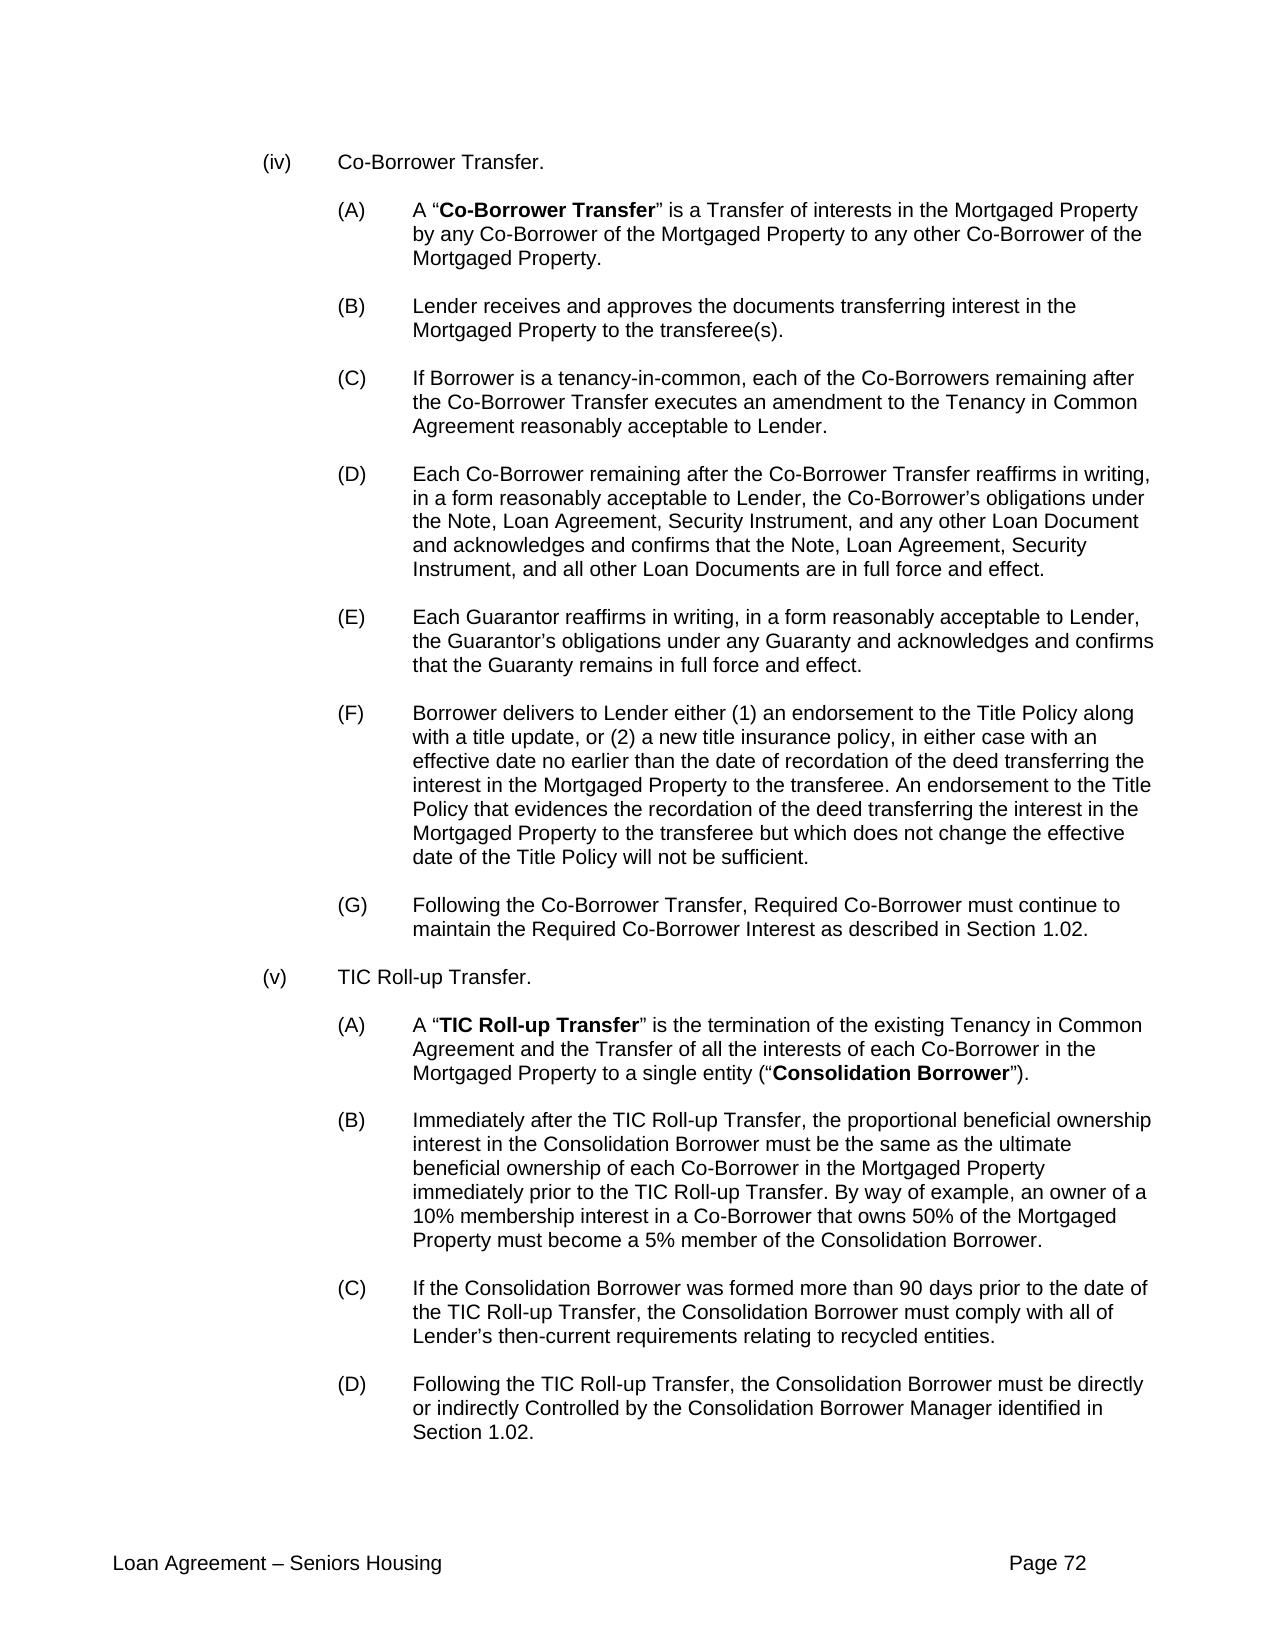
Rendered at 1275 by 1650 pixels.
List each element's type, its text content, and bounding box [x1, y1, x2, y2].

text (iv) Co-Borrower Transfer. [262, 150, 1162, 174]
list (F) Borrower delivers to Lender either (1) an endorsement to the Title Policy along with a title update, or (2) a new title insurance policy, in either case with an effective date no earlier than the date of recordation of the deed transferring the interest in the Mortgaged Property to the transferee. An endorsement to the Title Policy that evidences the recordation of the deed transferring the interest in the Mortgaged Property to the transferee but which does not change the effective date of the Title Policy will not be sufficient. [337, 701, 1162, 869]
text (C) If the Consolidation Borrower was formed more than 90 days prior to the date of the TIC Roll-up Transfer, the Consolidation Borrower must comply with all of Lender’s then-current requirements relating to recycled entities. [337, 1276, 1162, 1348]
list (D) Each Co-Borrower remaining after the Co-Borrower Transfer reaffirms in writing, in a form reasonably acceptable to Lender, the Co-Borrower’s obligations under the Note, Loan Agreement, Security Instrument, and any other Loan Document and acknowledges and confirms that the Note, Loan Agreement, Security Instrument, and all other Loan Documents are in full force and effect. [337, 461, 1162, 581]
text (G) Following the Co-Borrower Transfer, Required Co-Borrower must continue to maintain the Required Co-Borrower Interest as described in Section 1.02. [337, 893, 1162, 941]
list (D) Following the TIC Roll-up Transfer, the Consolidation Borrower must be directly or indirectly Controlled by the Consolidation Borrower Manager identified in Section 1.02. [337, 1372, 1162, 1444]
text (B) Lender receives and approves the documents transferring interest in the Mortgaged Property to the transferee(s). [337, 294, 1162, 342]
text (B) Immediately after the TIC Roll-up Transfer, the proportional beneficial ownership interest in the Consolidation Borrower must be the same as the ultimate beneficial ownership of each Co-Borrower in the Mortgaged Property immediately prior to the TIC Roll-up Transfer. By way of example, an owner of a 10% membership interest in a Co-Borrower that owns 50% of the Mortgaged Property must become a 5% member of the Consolidation Borrower. [337, 1108, 1162, 1252]
text (v) TIC Roll-up Transfer. [262, 964, 1162, 988]
text (A) A “Co-Borrower Transfer” is a Transfer of interests in the Mortgaged Property by any Co-Borrower of the Mortgaged Property to any other Co-Borrower of the Mortgaged Property. [337, 198, 1162, 270]
list (C) If Borrower is a tenancy-in-common, each of the Co-Borrowers remaining after the Co-Borrower Transfer executes an amendment to the Tenancy in Common Agreement reasonably acceptable to Lender. [337, 366, 1162, 437]
list (E) Each Guarantor reaffirms in writing, in a form reasonably acceptable to Lender, the Guarantor’s obligations under any Guaranty and acknowledges and confirms that the Guaranty remains in full force and effect. [337, 605, 1162, 677]
text (A) A “TIC Roll-up Transfer” is the termination of the existing Tenancy in Common Agreement and the Transfer of all the interests of each Co-Borrower in the Mortgaged Property to a single entity (“Consolidation Borrower”). [337, 1012, 1162, 1084]
